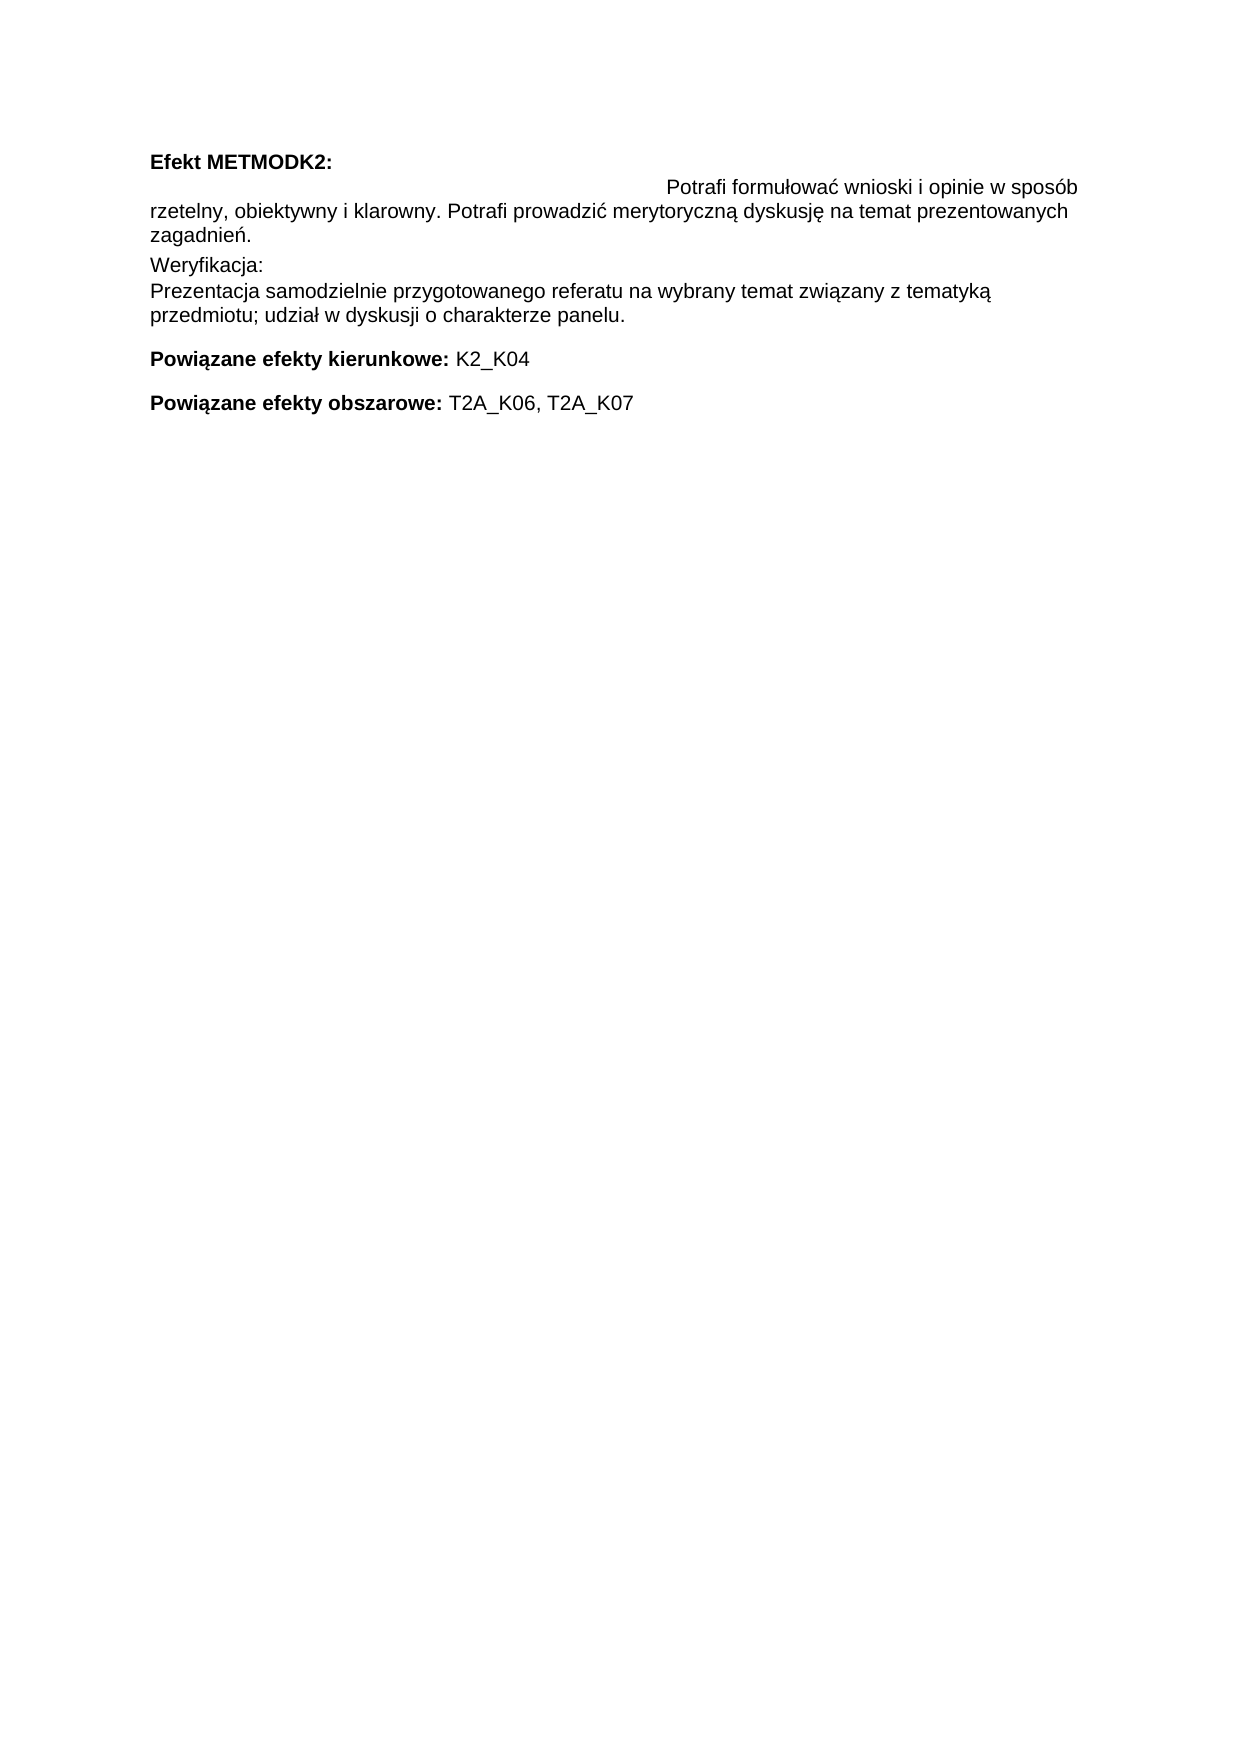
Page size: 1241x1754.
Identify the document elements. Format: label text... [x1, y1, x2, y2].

text Powiązane efekty kierunkowe: K2_K04 [150, 347, 1090, 371]
text Powiązane efekty obszarowe: T2A_K06, T2A_K07 [150, 391, 1090, 414]
text Weryfikacja: [150, 253, 1090, 277]
text Prezentacja samodzielnie przygotowanego referatu na wybrany temat związany z tematyką przedmiotu; udział w dyskusji o charakterze panelu. [150, 279, 1090, 327]
text Efekt METMODK2: [150, 150, 1090, 174]
text Potrafi formułować wnioski i opinie w sposób rzetelny, obiektywny i klarowny. Potrafi prowadzić merytoryczną dyskusję na temat prezentowanych zagadnień. [150, 175, 1090, 247]
